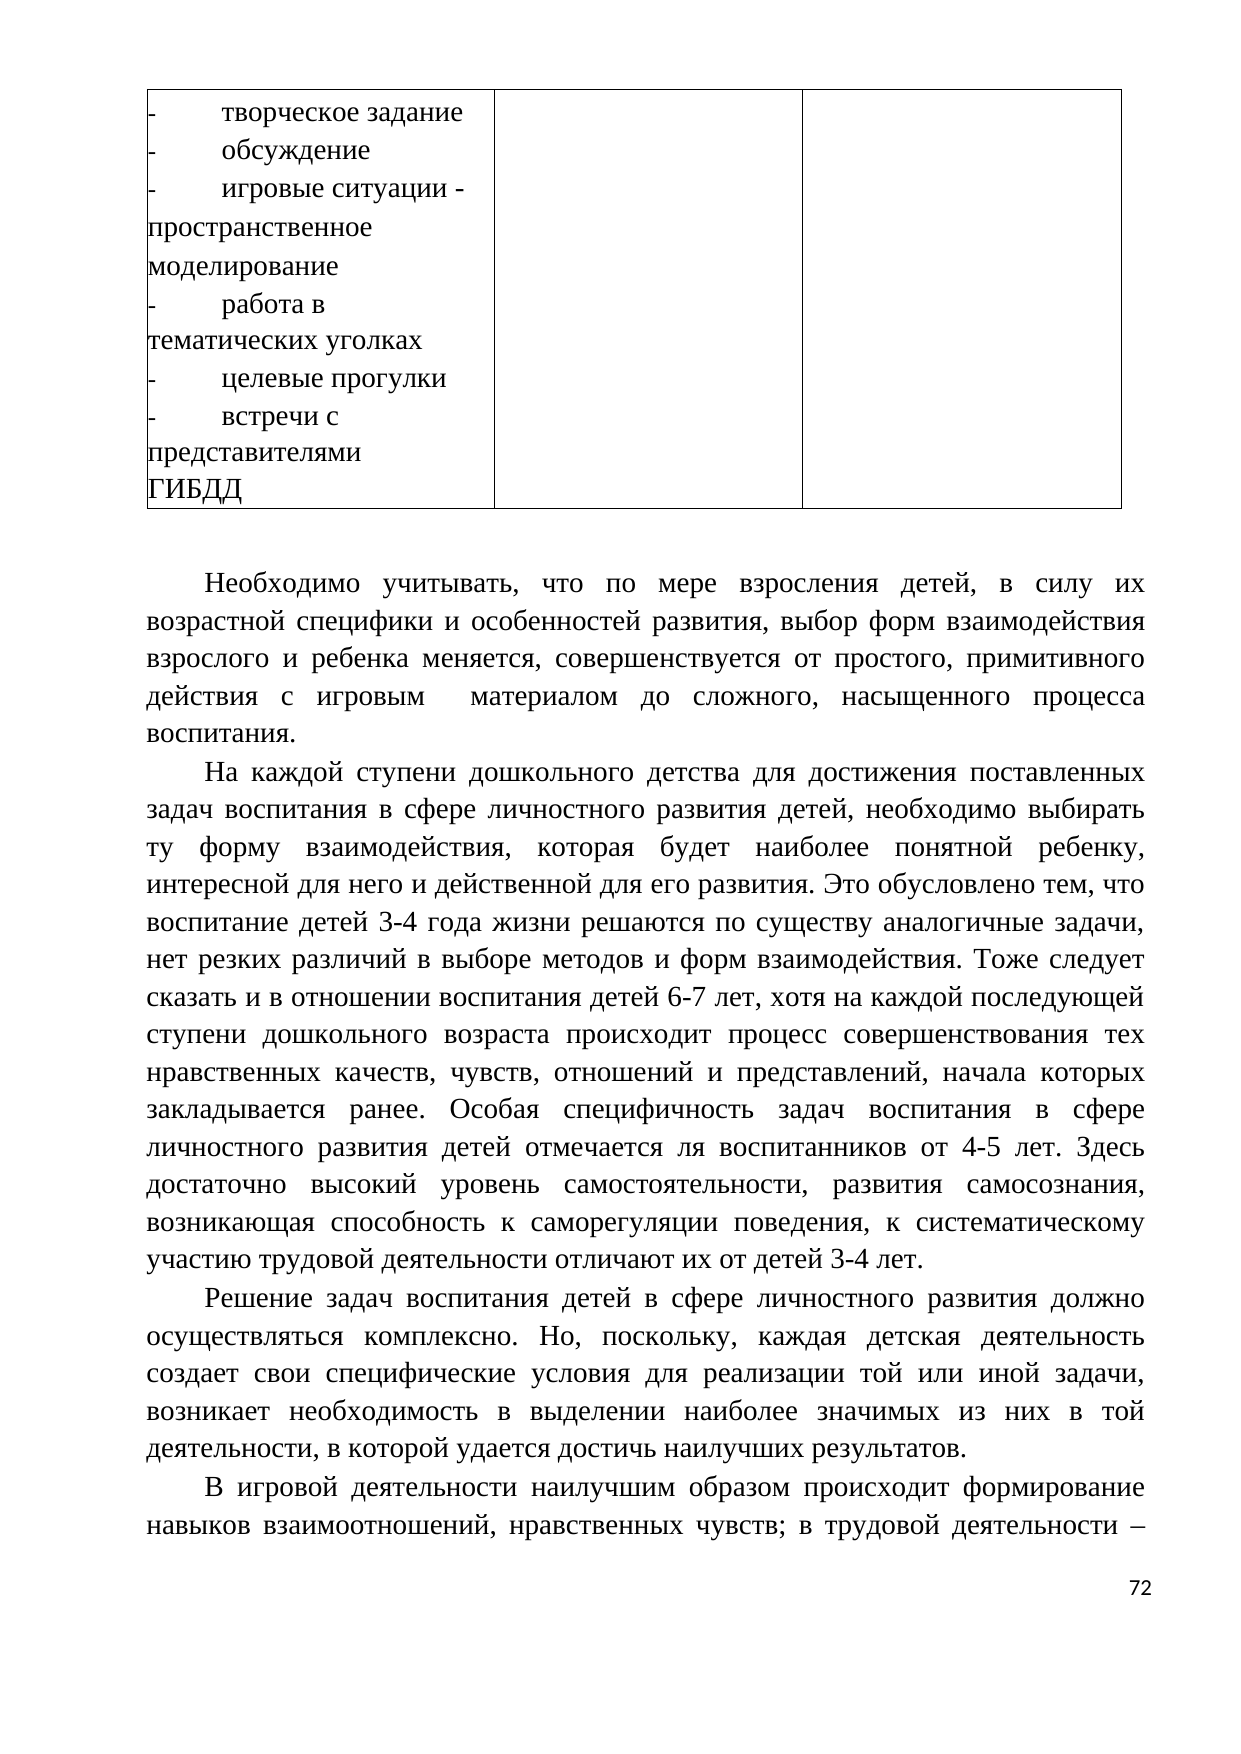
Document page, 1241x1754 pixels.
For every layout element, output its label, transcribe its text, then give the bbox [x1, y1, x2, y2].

table_cell [495, 90, 802, 508]
text Решение задач воспитания детей в сфере личностного развития должно осуществляться комплексно. Но, поскольку, каждая детская деятельность создает свои специфические условия для реализации той или иной задачи, возникает необходимость в выделении наиболее значимых из них в той деятельности, в которой удается достичь наилучших результатов. [146, 1280, 1146, 1464]
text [146, 1469, 1146, 1540]
table_cell [803, 90, 1121, 508]
text На каждой ступени дошкольного детства для достижения поставленных задач воспитания в сфере личностного развития детей, необходимо выбирать ту форму взаимодействия, которая будет наиболее понятной ребенку, интересной для него и действенной для его развития. Это обусловлено тем, что воспитание детей 3-4 года жизни решаются по существу аналогичные задачи, нет резких различий в выборе методов и форм взаимодействия. Тоже следует сказать и в отношении воспитания детей 6-7 лет, хотя на каждой последующей ступени дошкольного возраста происходит процесс совершенствования тех нравственных качеств, чувств, отношений и представлений, начала которых закладывается ранее. Особая специфичность задач воспитания в сфере личностного развития детей отмечается ля воспитанников от 4-5 лет. Здесь достаточно высокий уровень самостоятельности, развития самосознания, возникающая способность к саморегуляции поведения, к систематическому участию трудовой деятельности отличают их от детей 3-4 лет. [146, 754, 1146, 1275]
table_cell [148, 90, 494, 508]
text Необходимо учитывать, что по мере взросления детей, в силу их возрастной специфики и особенностей развития, выбор форм взаимодействия взрослого и ребенка меняется, совершенствуется от простого, примитивного действия с игровым материалом до сложного, насыщенного процесса воспитания. [146, 565, 1146, 749]
